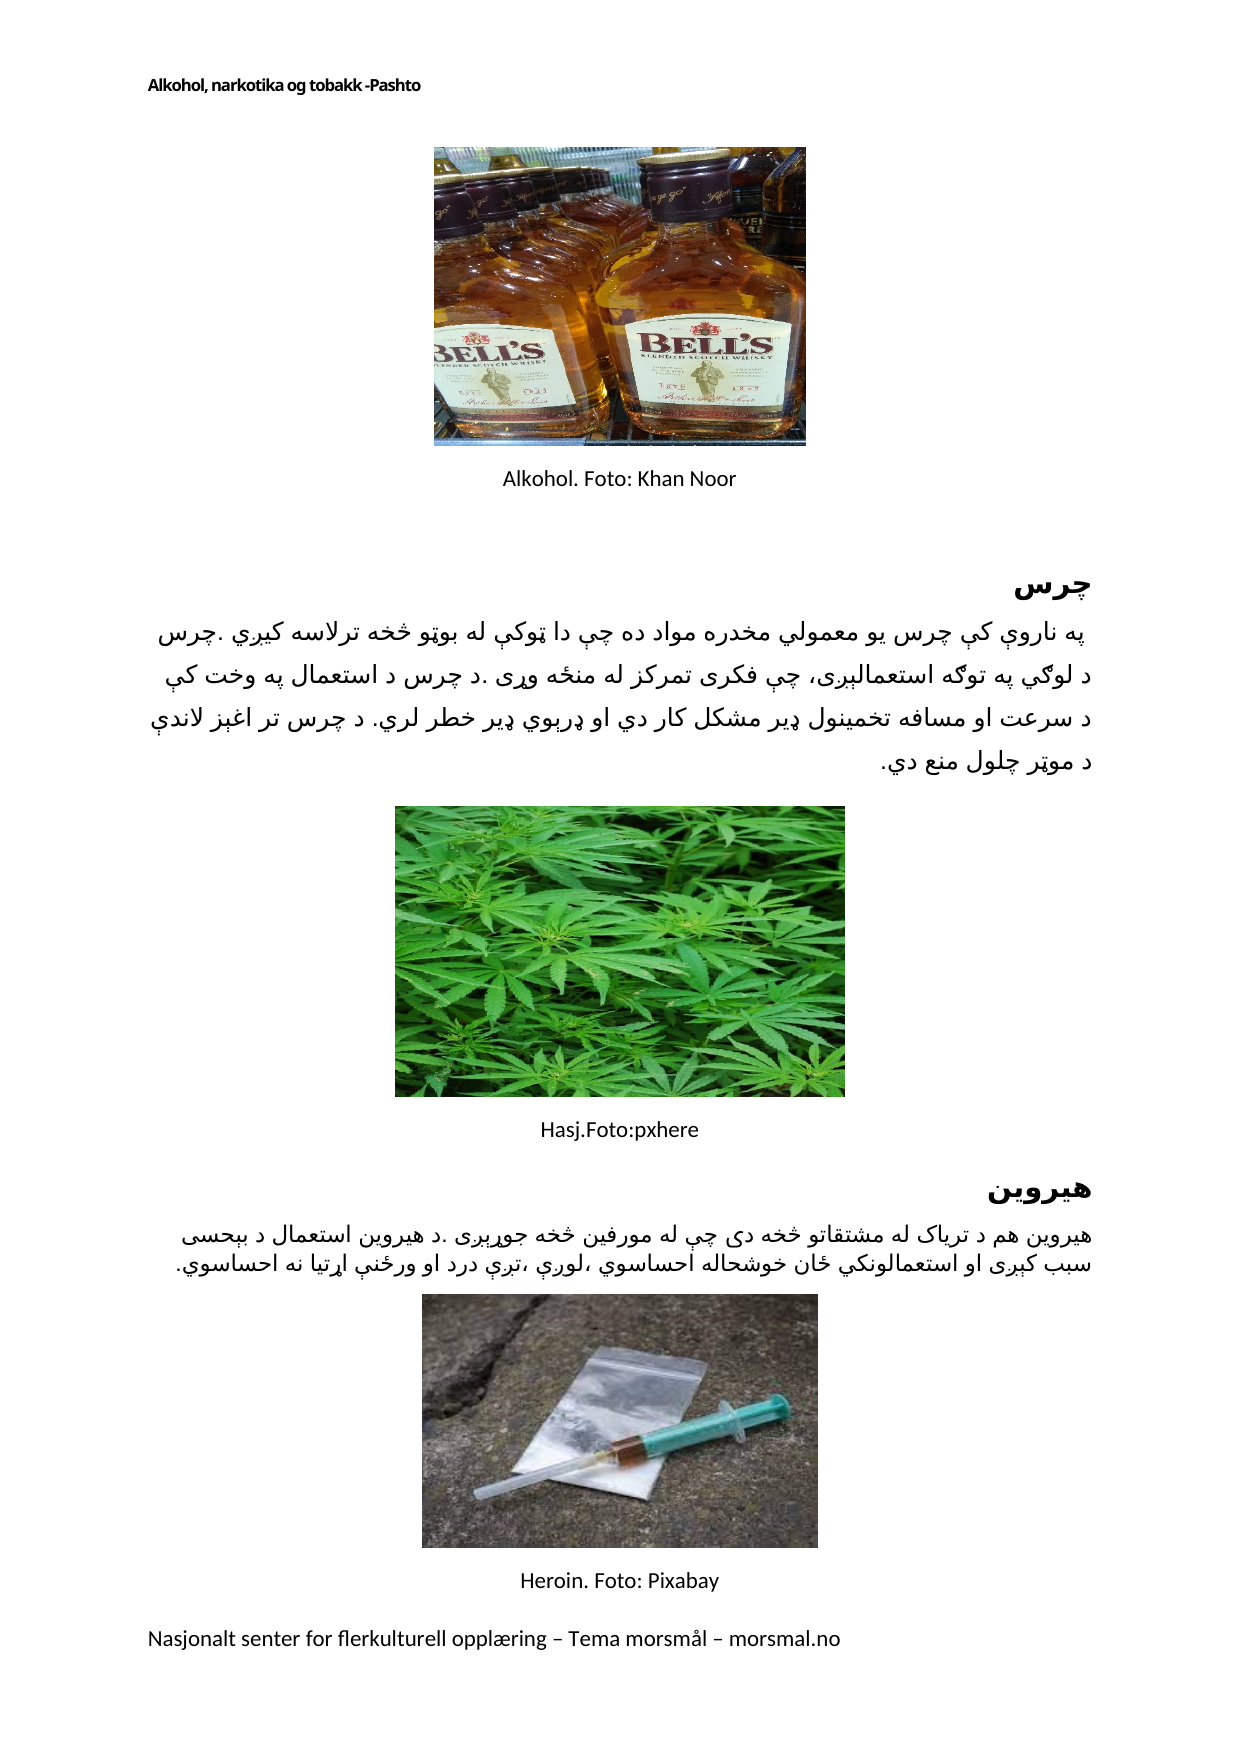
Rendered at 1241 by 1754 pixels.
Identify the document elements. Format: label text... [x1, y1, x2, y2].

picture [395, 806, 845, 1097]
text Alkohol. Foto: Khan Noor [148, 464, 1093, 492]
picture [422, 1294, 818, 1548]
text Heroin. Foto: Pixabay [148, 1567, 1093, 1594]
text هیروین هم د تریاک له مشتقاتو څخه دی چې له مورفین څخه جوړېږی .د هیروین استعمال د بېحسی سبب کېږی او استعمالونکي ځان خوشحاله احساسوي ،لوږې ،تږې درد او ورځنې اړتیا نه احساسوي. [148, 1221, 1093, 1276]
picture [434, 147, 806, 446]
text په ناروې کې چرس یو معمولي مخدره مواد ده چې دا ټوکې له بوټو څخه ترلاسه کیږي .چرس د لوګي په توګه استعمالېږی، چې فکری تمرکز له منځه وړی .د چرس د استعمال په وخت کې د سرعت او مسافه تخمینول ډیر مشکل کار دي او ډرېوي ډیر خطر لري. د چرس تر اغېز لاندې د موټر چلول منع دي. [148, 617, 1093, 775]
subtitle چرس [148, 566, 1093, 600]
subtitle هیروین [148, 1170, 1093, 1204]
text Hasj.Foto:pxhere [148, 1115, 1093, 1143]
